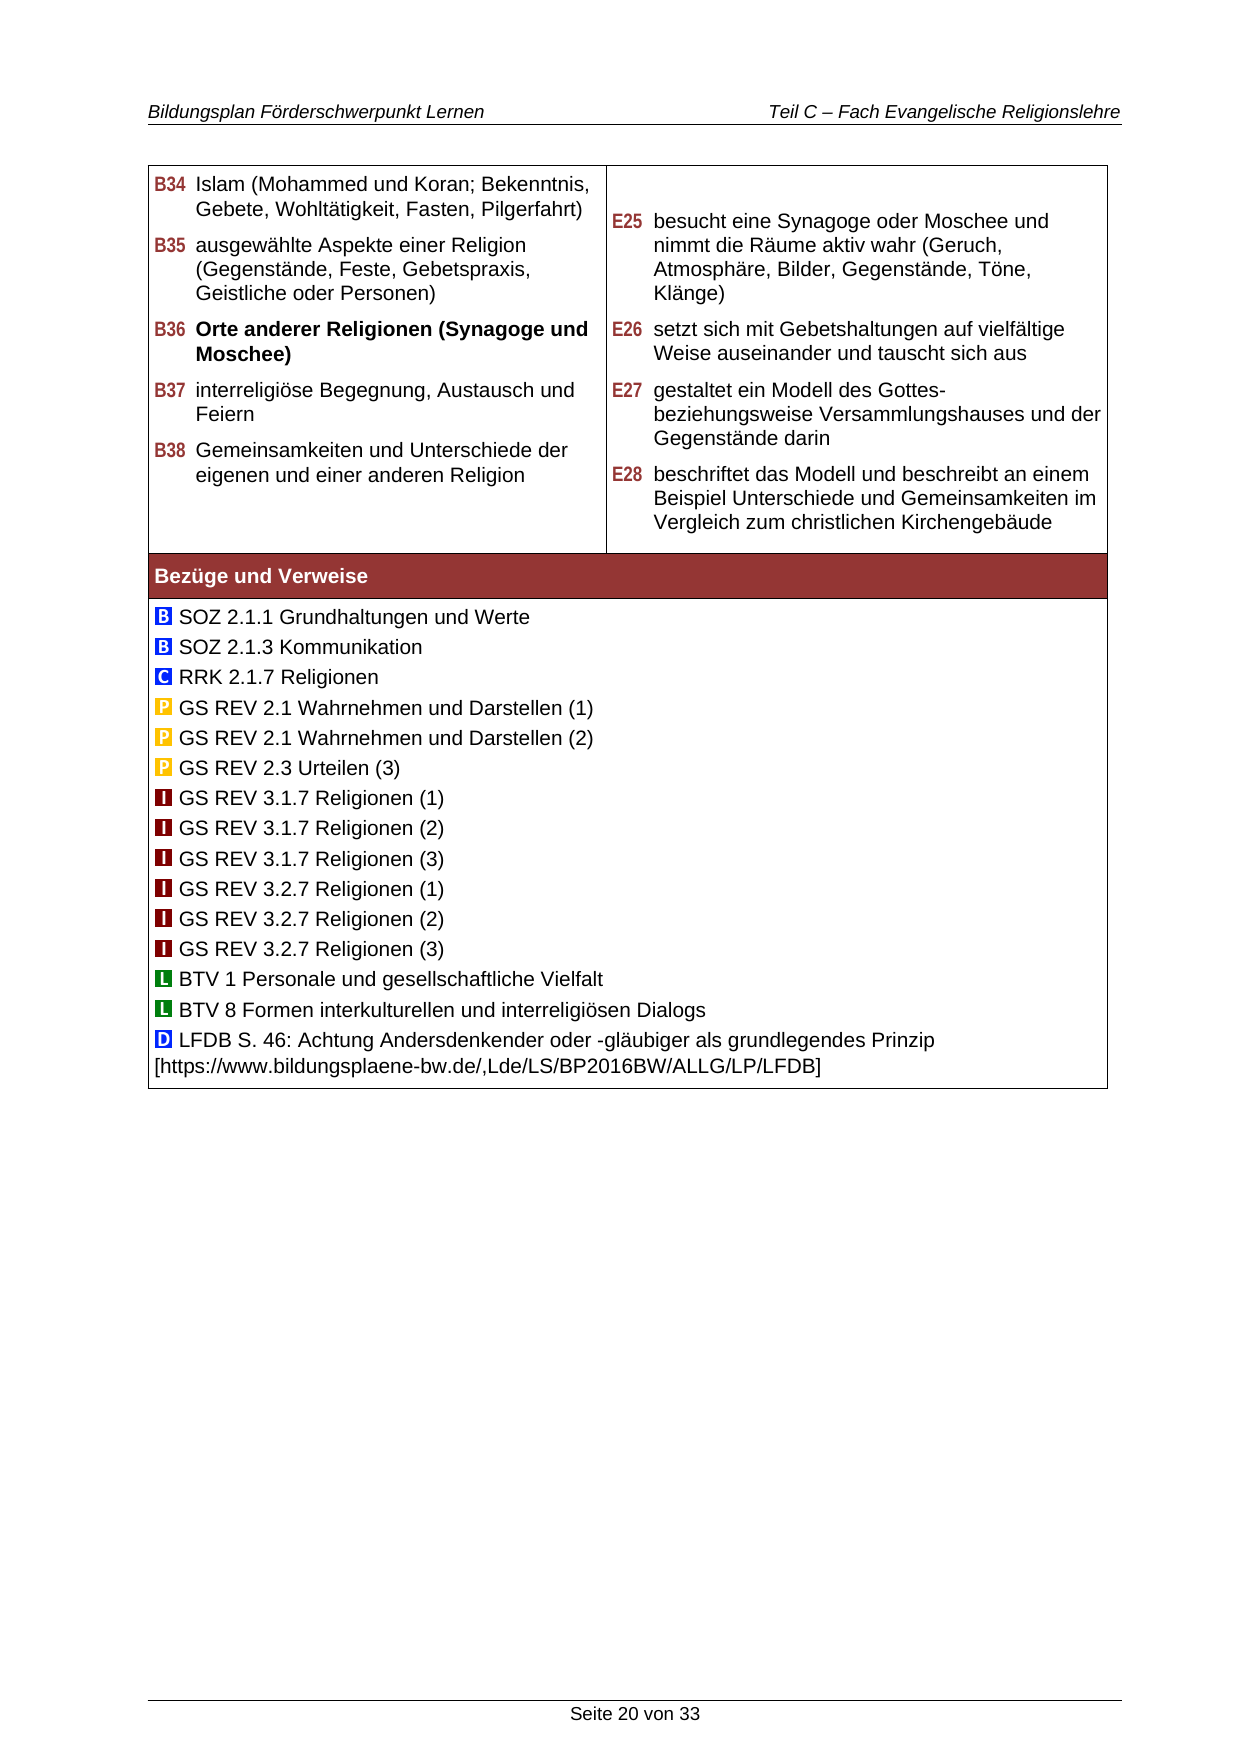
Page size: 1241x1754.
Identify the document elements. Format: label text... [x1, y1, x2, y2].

table_cell SOZ 2.1.1 Grundhaltungen und Werte SOZ 2.1.3 Kommunikation RRK 2.1.7 Religionen GS REV 2.1 Wahrnehmen und Darstellen (1) GS REV 2.1 Wahrnehmen und Darstellen (2) GS REV 2.3 Urteilen (3) GS REV 3.1.7 Religionen (1) GS REV 3.1.7 Religionen (2) GS REV 3.1.7 Religionen (3) GS REV 3.2.7 Religionen (1) GS REV 3.2.7 Religionen (2) GS REV 3.2.7 Religionen (3) BTV 1 Personale und gesellschaftliche Vielfalt BTV 8 Formen interkulturellen und interreligiösen Dialogs LFDB S. 46: Achtung Andersdenkender oder -gläubiger als grundlegendes Prinzip [https://www.bildungsplaene-bw.de/,Lde/LS/BP2016BW/ALLG/LP/LFDB] [149, 599, 1107, 1088]
picture [155, 879, 172, 897]
picture [155, 728, 172, 746]
picture [155, 909, 172, 927]
picture [155, 668, 172, 685]
picture [155, 1000, 172, 1017]
picture [155, 698, 172, 715]
picture [155, 849, 172, 866]
picture [155, 970, 172, 987]
picture [155, 638, 172, 655]
picture [155, 607, 172, 625]
picture [155, 1030, 172, 1048]
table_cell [149, 166, 606, 553]
picture [155, 940, 172, 957]
picture [155, 789, 172, 806]
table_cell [607, 166, 1107, 553]
table_cell Bezüge und Verweise [149, 554, 1107, 598]
picture [155, 819, 172, 836]
picture [155, 758, 172, 776]
